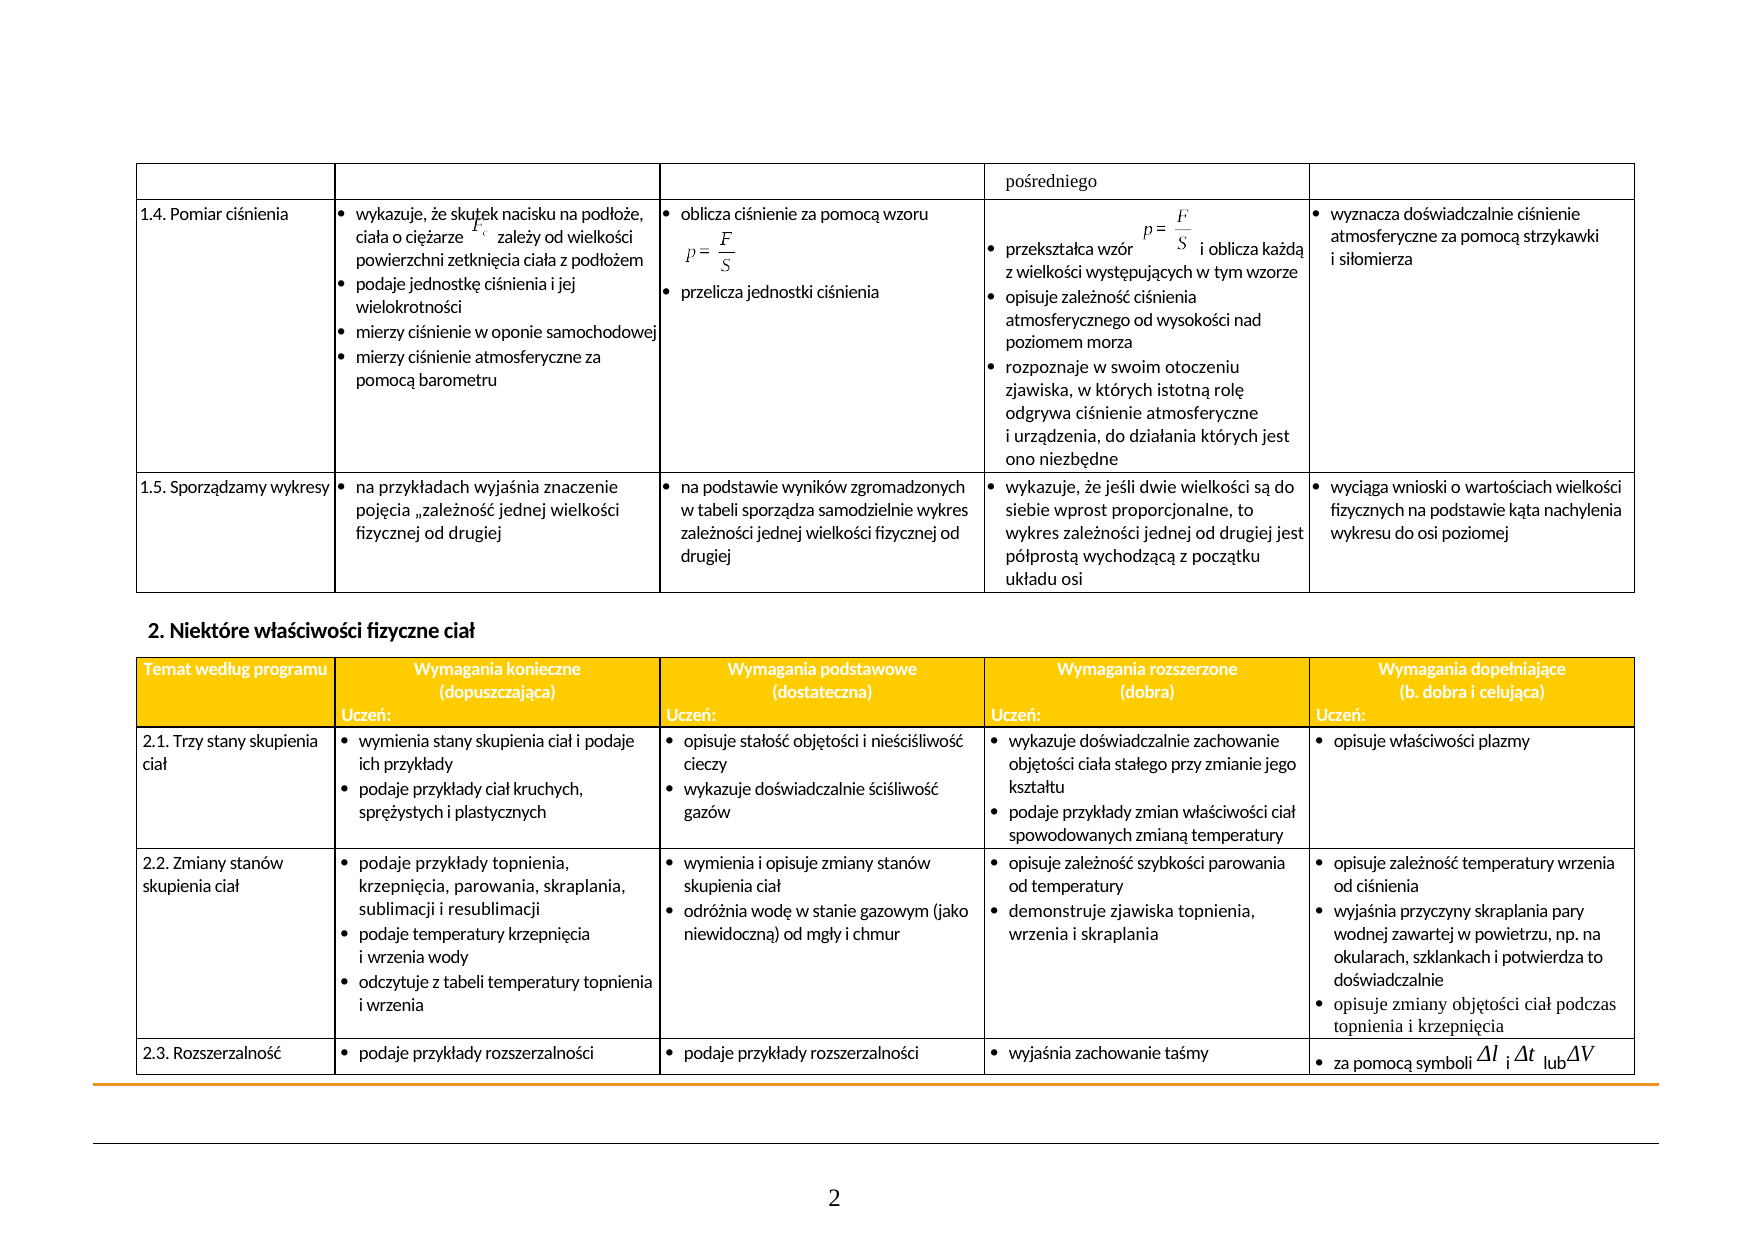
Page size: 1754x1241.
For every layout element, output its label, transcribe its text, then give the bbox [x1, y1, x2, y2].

table_cell opisuje stałość objętości i nieściśliwość cieczy wykazuje doświadczalnie ściśliwość gazów [661, 728, 984, 848]
table_cell na podstawie wyników zgromadzonych w tabeli sporządza samodzielnie wykres zależności jednej wielkości fizycznej od drugiej [661, 473, 984, 592]
table_cell przekształca wzór i oblicza każdą z wielkości występujących w tym wzorze opisuje zależność ciśnienia atmosferycznego od wysokości nad poziomem morza rozpoznaje w swoim otoczeniu zjawiska, w których istotną rolę odgrywa ciśnienie atmosferyczne i urządzenia, do działania których jest ono niezbędne [985, 200, 1309, 472]
table_header Wymagania dopełniające (b. dobra i celująca) Uczeń: [1310, 658, 1634, 726]
table_cell wymienia i opisuje zmiany stanów skupienia ciał odróżnia wodę w stanie gazowym (jako niewidoczną) od mgły i chmur [661, 849, 984, 1038]
table_cell 2.1. Trzy stany skupienia ciał [137, 728, 334, 848]
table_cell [137, 1039, 334, 1074]
table_header Wymagania rozszerzone (dobra) Uczeń: [985, 658, 1309, 726]
table_header Temat według programu [137, 658, 334, 726]
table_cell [336, 164, 659, 199]
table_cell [1310, 1039, 1634, 1074]
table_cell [336, 1039, 659, 1074]
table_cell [661, 1039, 984, 1074]
table_cell 1.4. Pomiar ciśnienia [137, 200, 334, 472]
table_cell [985, 1039, 1309, 1074]
table_cell wykazuje doświadczalnie zachowanie objętości ciała stałego przy zmianie jego kształtu podaje przykłady zmian właściwości ciał spowodowanych zmianą temperatury [985, 728, 1309, 848]
table_header Wymagania podstawowe (dostateczna) Uczeń: [661, 658, 984, 726]
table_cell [1310, 164, 1634, 199]
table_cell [985, 164, 1309, 199]
table_cell 1.5. Sporządzamy wykresy [137, 473, 334, 592]
table_cell wymienia stany skupienia ciał i podaje ich przykłady podaje przykłady ciał kruchych, sprężystych i plastycznych [336, 728, 659, 848]
table_header Wymagania konieczne (dopuszczająca) Uczeń: [336, 658, 659, 726]
text 2. Niektóre właściwości fizyczne ciał [148, 616, 1668, 644]
table_cell wykazuje, że skutek nacisku na podłoże, ciała o ciężarze zależy od wielkości powierzchni zetknięcia ciała z podłożem podaje jednostkę ciśnienia i jej wielokrotności mierzy ciśnienie w oponie samochodowej mierzy ciśnienie atmosferyczne za pomocą barometru [336, 200, 659, 472]
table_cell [661, 164, 984, 199]
table_cell wyciąga wnioski o wartościach wielkości fizycznych na podstawie kąta nachylenia wykresu do osi poziomej [1310, 473, 1634, 592]
table_cell podaje przykłady topnienia, krzepnięcia, parowania, skraplania, sublimacji i resublimacji podaje temperatury krzepnięcia i wrzenia wody odczytuje z tabeli temperatury topnienia i wrzenia [336, 849, 659, 1038]
table_cell na przykładach wyjaśnia znaczenie pojęcia „zależność jednej wielkości fizycznej od drugiej [336, 473, 659, 592]
table_cell opisuje zależność szybkości parowania od temperatury demonstruje zjawiska topnienia, wrzenia i skraplania [985, 849, 1309, 1038]
table_cell 2.2. Zmiany stanów skupienia ciał [137, 849, 334, 1038]
table_cell opisuje właściwości plazmy [1310, 728, 1634, 848]
table_cell opisuje zależność temperatury wrzenia od ciśnienia wyjaśnia przyczyny skraplania pary wodnej zawartej w powietrzu, np. na okularach, szklankach i potwierdza to doświadczalnie opisuje zmiany objętości ciał podczas topnienia i krzepnięcia [1310, 849, 1634, 1038]
table_cell oblicza ciśnienie za pomocą wzoru przelicza jednostki ciśnienia [661, 200, 984, 472]
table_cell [137, 164, 334, 199]
table_cell wyznacza doświadczalnie ciśnienie atmosferyczne za pomocą strzykawki i siłomierza [1310, 200, 1634, 472]
table_cell wykazuje, że jeśli dwie wielkości są do siebie wprost proporcjonalne, to wykres zależności jednej od drugiej jest półprostą wychodzącą z początku układu osi [985, 473, 1309, 592]
